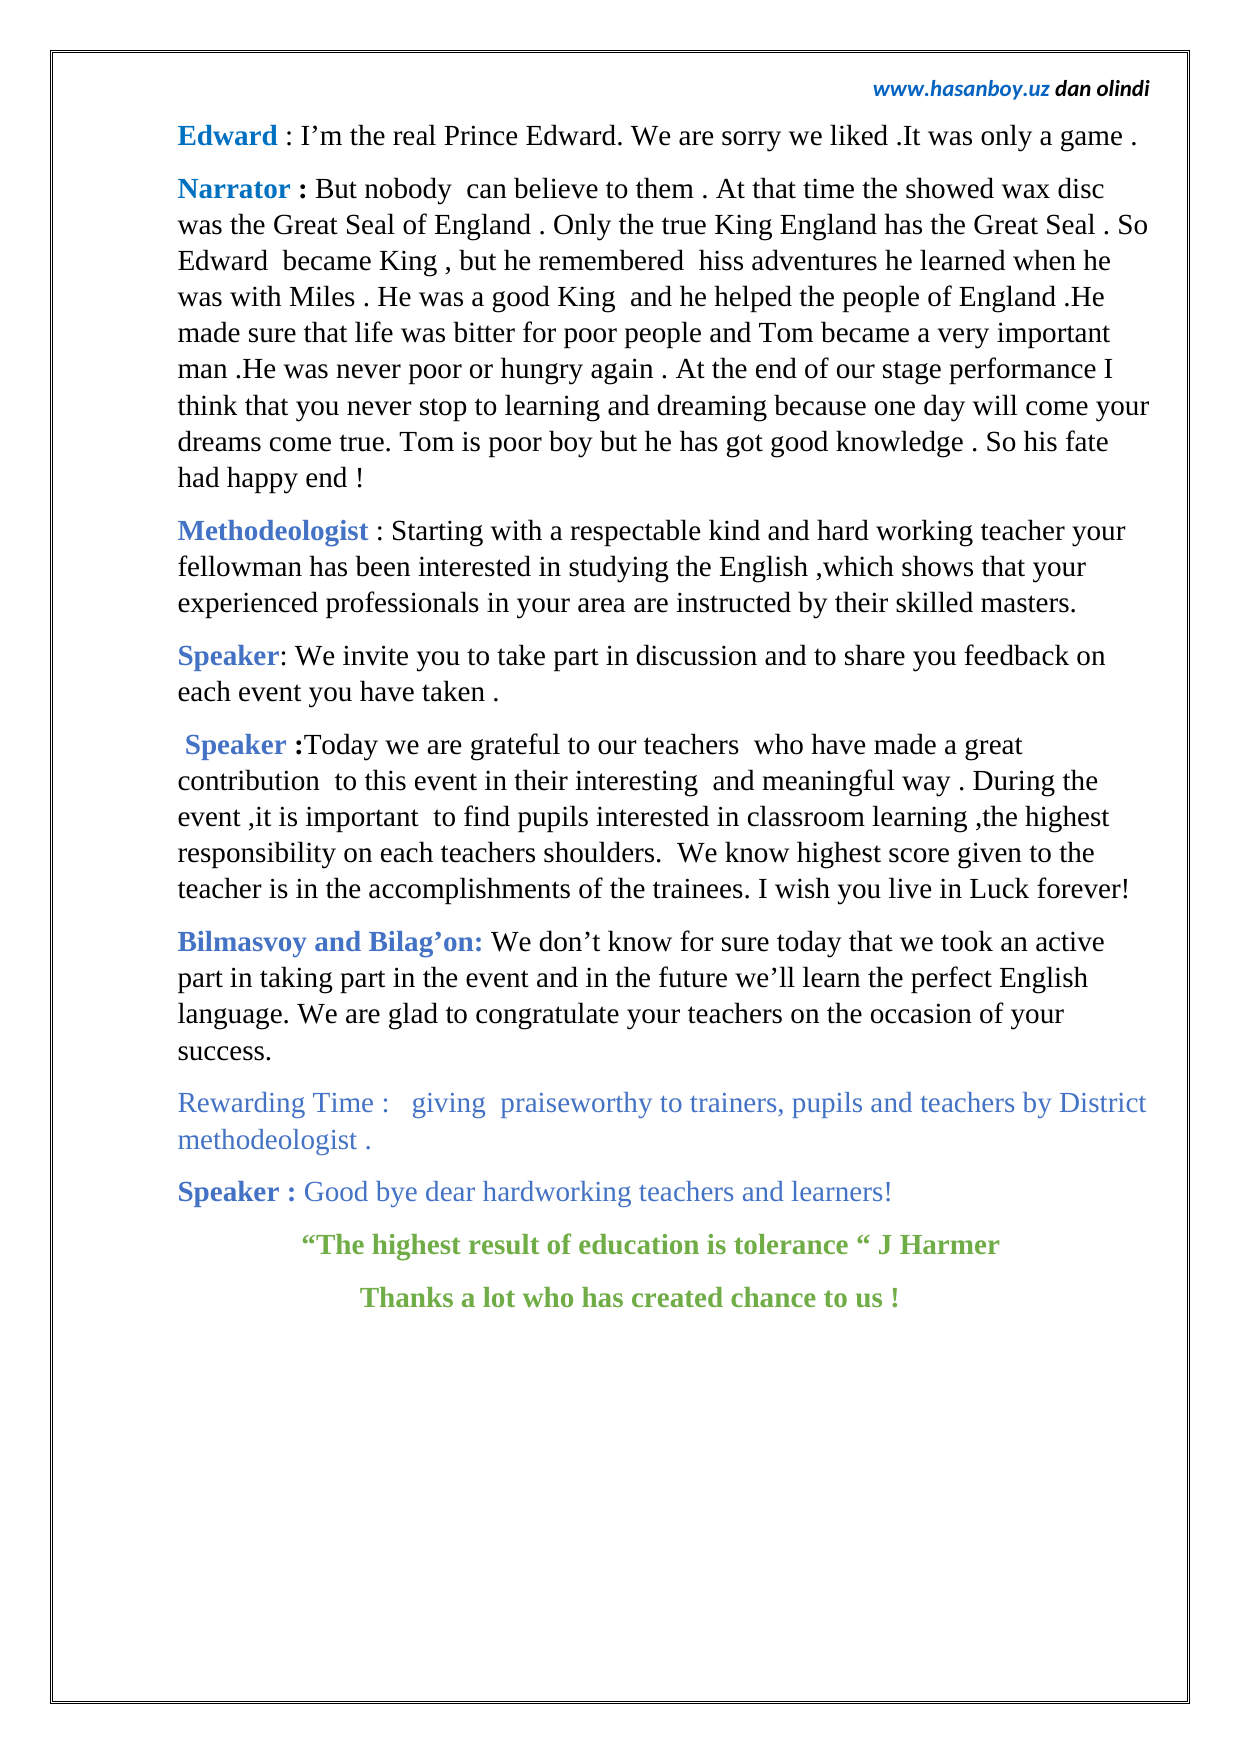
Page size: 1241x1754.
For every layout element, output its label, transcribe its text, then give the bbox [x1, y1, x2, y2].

text Speaker : Good bye dear hardworking teachers and learners! [177, 1174, 1152, 1208]
text Edward : I’m the real Prince Edward. We are sorry we liked .It was only a game . [177, 118, 1152, 152]
text “The highest result of education is tolerance “ J Harmer [177, 1227, 1152, 1261]
text Speaker :Today we are grateful to our teachers who have made a great contribution to this event in their interesting and meaningful way . During the event ,it is important to find pupils interested in classroom learning ,the highest responsibility on each teachers shoulders. We know highest score given to the teacher is in the accomplishments of the trainees. I wish you live in Luck forever! [177, 727, 1152, 905]
text Rewarding Time : giving praiseworthy to trainers, pupils and teachers by District methodeologist . [177, 1086, 1152, 1155]
text Speaker: We invite you to take part in discussion and to share you feedback on each event you have taken . [177, 638, 1152, 708]
text Narrator : But nobody can believe to them . At that time the showed wax disc was the Great Seal of England . Only the true King England has the Great Seal . So Edward became King , but he remembered hiss adventures he learned when he was with Miles . He was a good King and he helped the people of England .He made sure that life was bitter for poor people and Tom became a very important man .He was never poor or hungry again . At the end of our stage performance I think that you never stop to learning and dreaming because one day will come your dreams come true. Tom is poor boy but he has got good knowledge . So his fate had happy end ! [177, 171, 1152, 494]
text Thanks a lot who has created chance to us ! [177, 1280, 1152, 1314]
text Methodeologist : Starting with a respectable kind and hard working teacher your fellowman has been interested in studying the English ,which shows that your experienced professionals in your area are instructed by their skilled masters. [177, 513, 1152, 619]
text Bilmasvoy and Bilag’on: We don’t know for sure today that we took an active part in taking part in the event and in the future we’ll learn the perfect English language. We are glad to congratulate your teachers on the occasion of your success. [177, 924, 1152, 1066]
